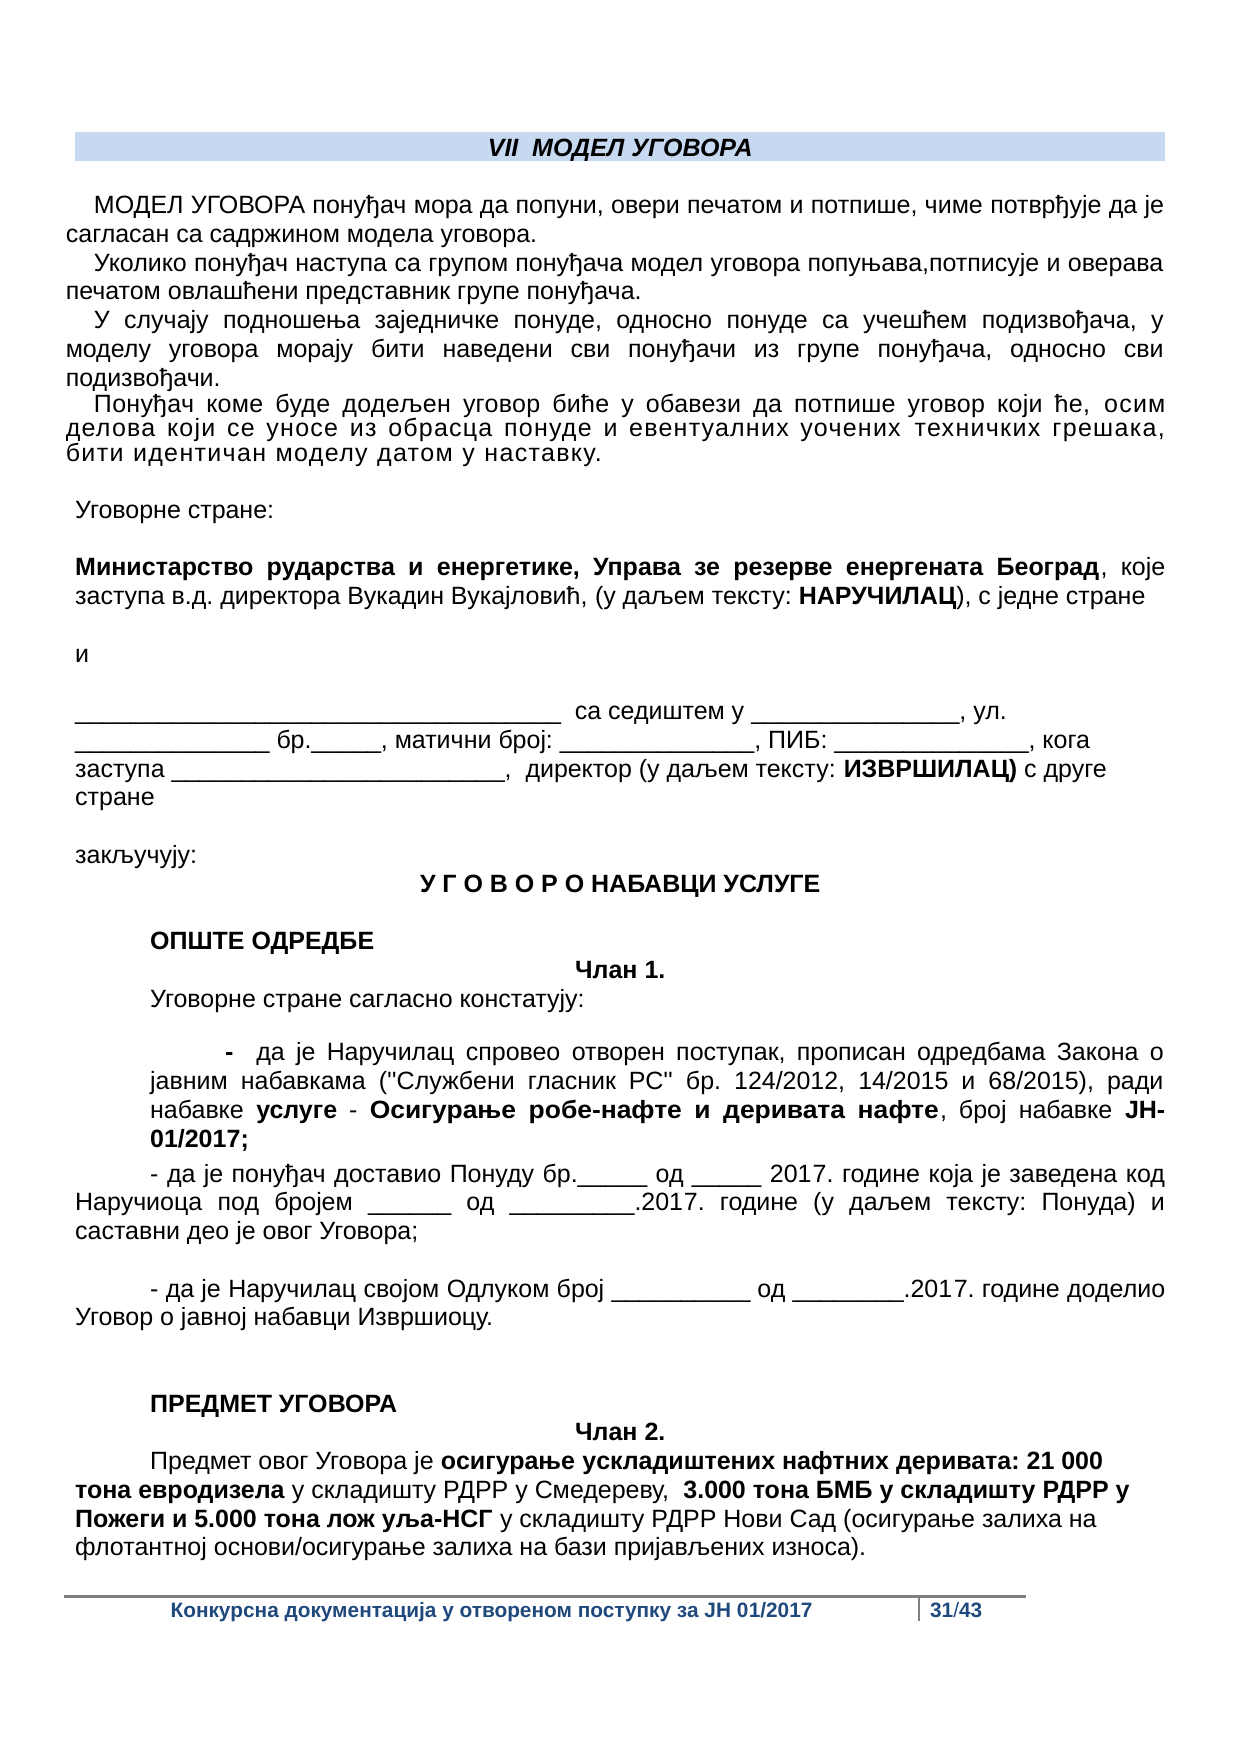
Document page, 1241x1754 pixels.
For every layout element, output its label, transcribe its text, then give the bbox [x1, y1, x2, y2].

text закључују: [75, 840, 1165, 869]
text Уговорне стране: [75, 495, 1165, 524]
text Предмет овог Уговора је oсигурање ускладиштених нафтних деривата: 21 000 тона евродизела у складишту РДРР у Смедереву, 3.000 тона БМБ у складишту РДРР у Пожеги и 5.000 тона лож уља-НСГ у складишту РДРР Нови Сад (осигурање залиха на флотантној основи/осигурање залиха на бази пријављених износа). [75, 1446, 1165, 1561]
text - да је понуђач доставио Понуду бр._____ од _____ 2017. године која је заведена код Наручиоца под бројем ______ од _________.2017. године (у даљем тексту: Понуда) и саставни део је овог Уговора; [75, 1159, 1165, 1245]
text Уколико понуђач наступа са групом понуђача модел уговора попуњава,потписује и оверава печатом овлашћени представник групе понуђача. [66, 247, 1165, 305]
text МОДЕЛ УГОВОРА понуђач мора да попуни, овери печатом и потпише, чиме потврђује да је сагласан са садржином модела уговора. [66, 190, 1165, 247]
text Члан 1. [75, 955, 1165, 984]
text ПРЕДМЕТ УГОВОРА [75, 1389, 1165, 1417]
text Члан 2. [75, 1417, 1165, 1446]
text Понуђач коме буде додељен уговор биће у обавези да потпише уговор који ће, осим делова који се уносе из обрасца понуде и евентуалних уочених техничких грешака, бити идентичан моделу датом у наставку. [66, 393, 1165, 466]
text - да је Наручилац својом Одлуком број __________ од ________.2017. године доделио Уговор о јавној набавци Извршиоцу. [75, 1274, 1165, 1331]
text У Г О В О Р О НАБАВЦИ УСЛУГЕ [75, 869, 1165, 897]
text Министарство рударства и енергетике, Управа зе резерве енергената Београд, које заступа в.д. директора Вукадин Вукајловић, (у даљем тексту: НАРУЧИЛАЦ), с једне стране [75, 552, 1165, 610]
text У случају подношења заједничке понуде, односно понуде са учешћем подизвођача, у моделу уговора морају бити наведени сви понуђачи из групе понуђача, односно сви подизвођачи. [66, 305, 1165, 391]
text ___________________________________ са седиштем у _______________, ул. ______________ бр._____, матични број: ______________, ПИБ: ______________, кога заступа ________________________, директор (у даљем тексту: ИЗВРШИЛАЦ) с друге стране [75, 696, 1165, 811]
text VII МОДЕЛ УГОВОРА [75, 132, 1165, 161]
subtitle - да је Наручилац спровео отворен поступак, прописан одредбама Закона о јавним набавкама (''Службени гласник РС'' бр. 124/2012, 14/2015 и 68/2015), ради набавке услуге - Осигурање робе-нафте и деривата нафте, број набавке ЈН-01/2017; [150, 1037, 1165, 1152]
text OПШТЕ ОДРЕДБЕ [75, 926, 1165, 955]
text и [75, 639, 1165, 667]
text Уговорне стране сагласно констатују: [75, 984, 1165, 1012]
